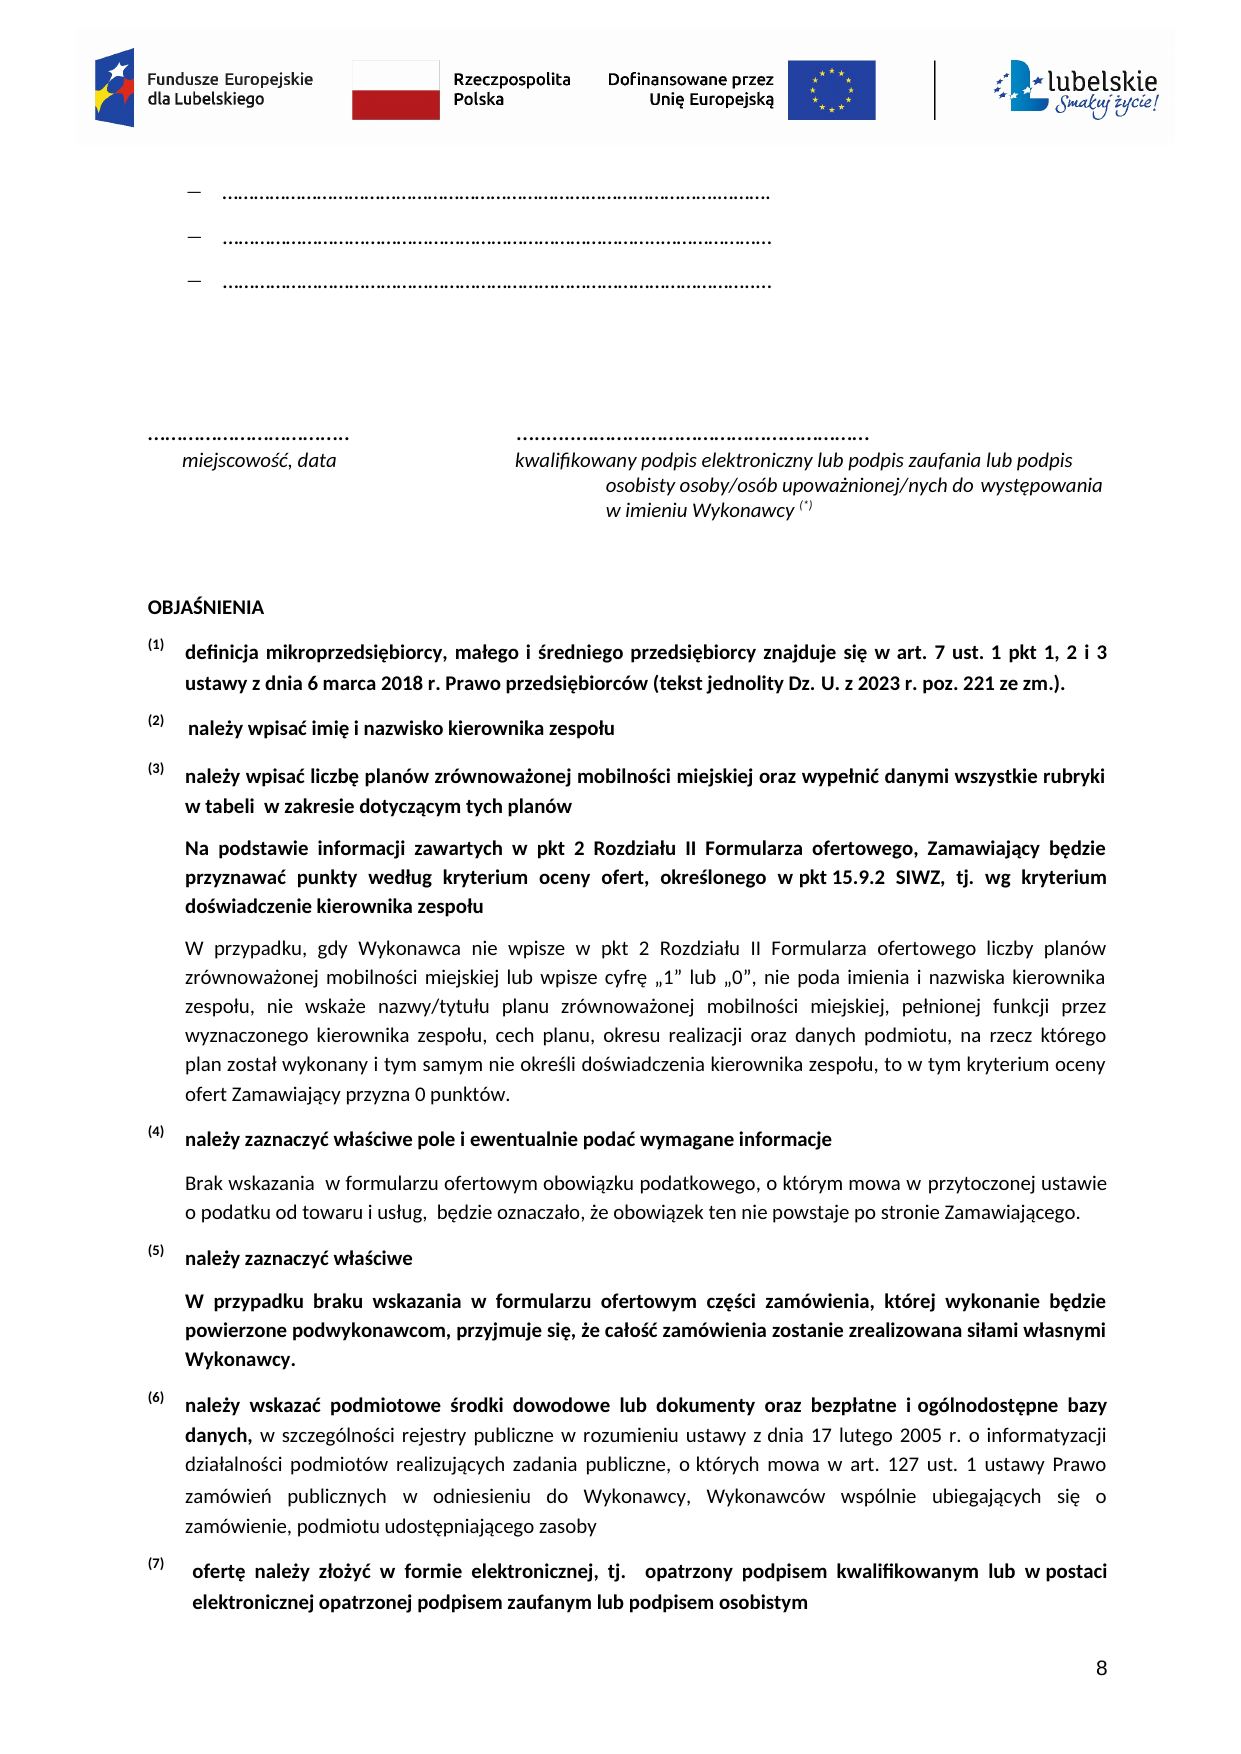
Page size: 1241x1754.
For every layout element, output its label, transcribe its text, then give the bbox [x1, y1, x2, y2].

list Na podstawie informacji zawartych w pkt 2 Rozdziału II Formularza ofertowego, Zamawiający będzie przyznawać punkty według kryterium oceny ofert, określonego w pkt 15.9.2 SIWZ, tj. wg kryterium doświadczenie kierownika zespołu [185, 835, 1107, 919]
list ………………………………………………………………………………………..… [185, 267, 1107, 294]
list ………………………………………………………………………………….………. [185, 177, 1107, 205]
list W przypadku braku wskazania w formularzu ofertowym części zamówienia, której wykonanie będzie powierzone podwykonawcom, przyjmuje się, że całość zamówienia zostanie zrealizowana siłami własnymi Wykonawcy. [185, 1288, 1107, 1372]
text miejscowość, data kwalifikowany podpis elektroniczny lub podpis zaufania lub podpis osobisty osoby/osób upoważnionej/nych do występowania w imieniu Wykonawcy (*) [163, 447, 1107, 523]
list należy wpisać imię i nazwisko kierownika zespołu [148, 711, 1107, 742]
text OBJAŚNIENIA [148, 594, 1107, 619]
text …………………………….. …..…..…………………………………………… [148, 416, 1107, 447]
list Brak wskazania w formularzu ofertowym obowiązku podatkowego, o którym mowa w przytoczonej ustawie o podatku od towaru i usług, będzie oznaczało, że obowiązek ten nie powstaje po stronie Zamawiającego. [185, 1170, 1107, 1224]
list W przypadku, gdy Wykonawca nie wpisze w pkt 2 Rozdziału II Formularza ofertowego liczby planów zrównoważonej mobilności miejskiej lub wpisze cyfrę „1” lub „0”, nie poda imienia i nazwiska kierownika zespołu, nie wskaże nazwy/tytułu planu zrównoważonej mobilności miejskiej, pełnionej funkcji przez wyznaczonego kierownika zespołu, cech planu, okresu realizacji oraz danych podmiotu, na rzecz którego plan został wykonany i tym samym nie określi doświadczenia kierownika zespołu, to w tym kryterium oceny ofert Zamawiający przyzna 0 punktów. [185, 935, 1107, 1106]
list należy zaznaczyć właściwe [148, 1241, 1107, 1271]
list ………………………………………………………………………..………………… [185, 222, 1107, 250]
list definicja mikroprzedsiębiorcy, małego i średniego przedsiębiorcy znajduje się w art. 7 ust. 1 pkt 1, 2 i 3 ustawy z dnia 6 marca 2018 r. Prawo przedsiębiorców (tekst jednolity Dz. U. z 2023 r. poz. 221 ze zm.). [148, 636, 1107, 695]
picture [75, 28, 1175, 145]
list należy wpisać liczbę planów zrównoważonej mobilności miejskiej oraz wypełnić danymi wszystkie rubryki w tabeli w zakresie dotyczącym tych planów [148, 759, 1107, 819]
list ofertę należy złożyć w formie elektronicznej, tj. opatrzony podpisem kwalifikowanym lub w postaci elektronicznej opatrzonej podpisem zaufanym lub podpisem osobistym [148, 1555, 1107, 1614]
list należy zaznaczyć właściwe pole i ewentualnie podać wymagane informacje [148, 1122, 1107, 1153]
list należy wskazać podmiotowe środki dowodowe lub dokumenty oraz bezpłatne i ogólnodostępne bazy danych, w szczególności rejestry publiczne w rozumieniu ustawy z dnia 17 lutego 2005 r. o informatyzacji działalności podmiotów realizujących zadania publiczne, o których mowa w art. 127 ust. 1 ustawy Prawo zamówień publicznych w odniesieniu do Wykonawcy, Wykonawców wspólnie ubiegających się o zamówienie, podmiotu udostępniającego zasoby [148, 1388, 1107, 1538]
